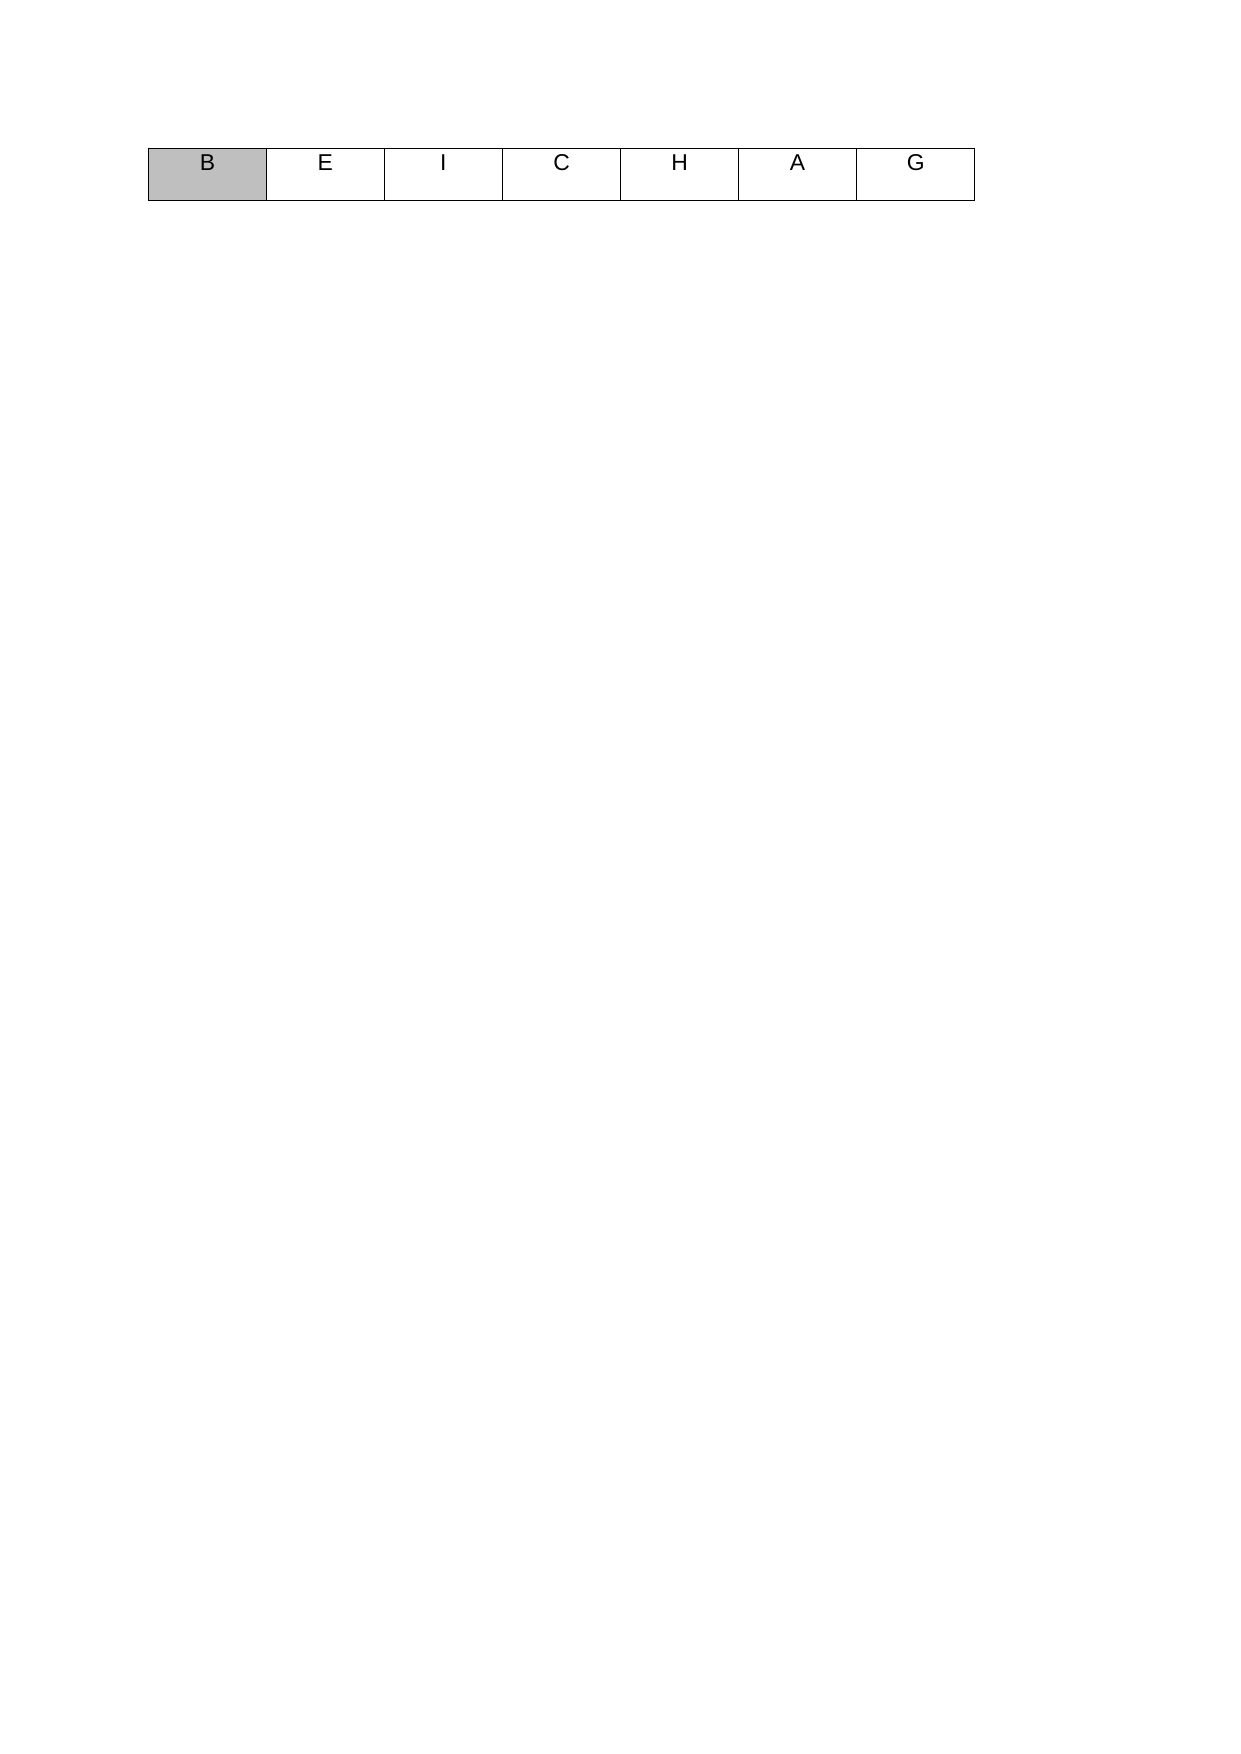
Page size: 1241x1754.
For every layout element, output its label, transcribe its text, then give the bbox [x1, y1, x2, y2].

table_cell A [739, 149, 856, 200]
table_cell B [149, 149, 266, 200]
table_cell H [621, 149, 738, 200]
table_cell G [857, 149, 974, 200]
table_cell E [267, 149, 384, 200]
table_cell C [503, 149, 620, 200]
table_cell I [385, 149, 502, 200]
